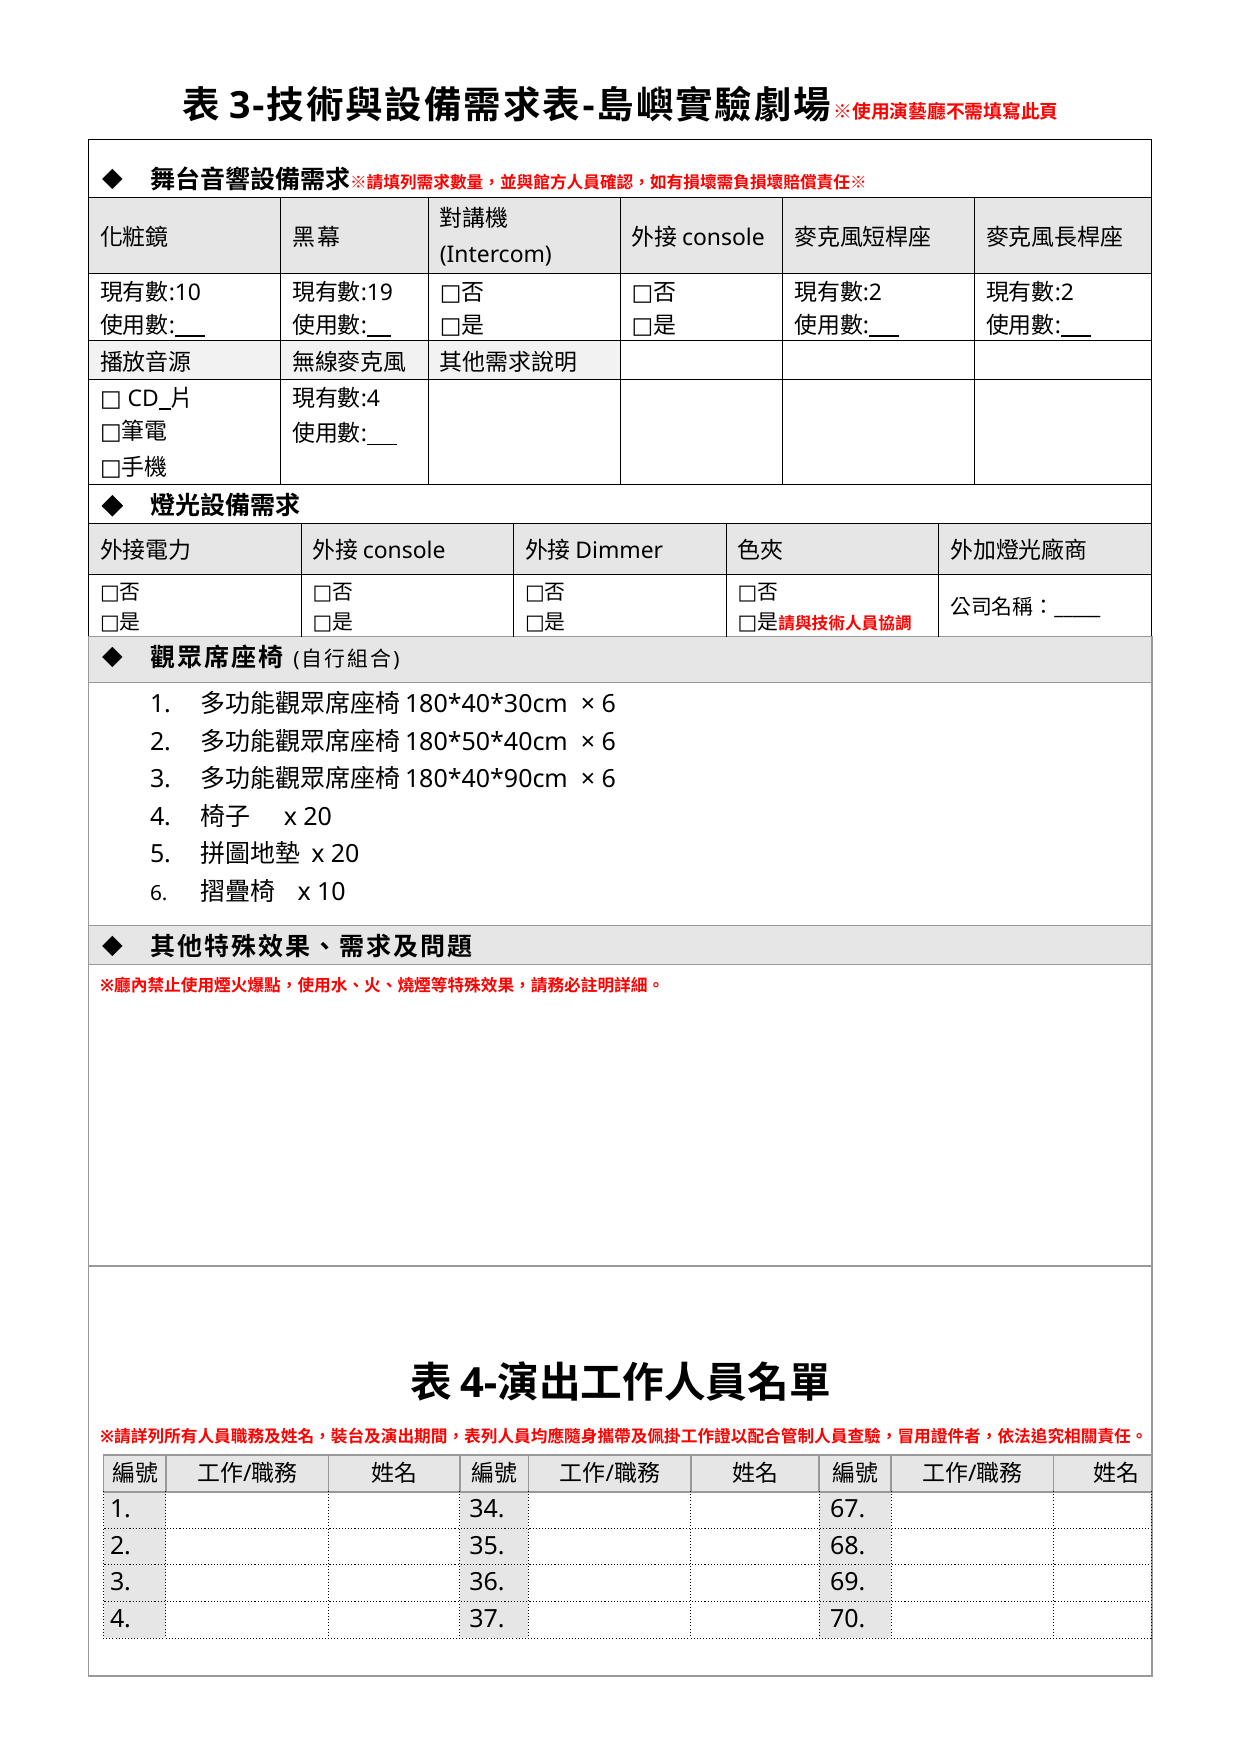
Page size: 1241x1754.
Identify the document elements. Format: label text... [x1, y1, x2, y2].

text 表3-技術與設備需求表-島嶼實驗劇場※使用演藝廳不需填寫此頁 [118, 64, 1122, 139]
table_cell 黑幕 [281, 198, 428, 273]
table_cell 對講機(Intercom) [429, 198, 620, 273]
table_cell □否 □是 [89, 575, 301, 636]
table_cell 化粧鏡 [89, 198, 280, 273]
table_cell 現有數:19 使用數: [281, 274, 428, 340]
table_cell [975, 341, 1151, 379]
table_cell ※廳內禁止使用煙火爆點，使用水、火、燒煙等特殊效果，請務必註明詳細。 [89, 965, 1151, 1265]
table_cell 色夾 [727, 524, 938, 574]
table_cell [783, 341, 974, 379]
table_cell 無線麥克風 [281, 341, 428, 379]
table_cell □否 □是 [302, 575, 513, 636]
table_cell □否 □是 [514, 575, 726, 636]
table_cell 外加燈光廠商 [939, 524, 1151, 574]
table_cell [621, 380, 782, 484]
table_cell [783, 380, 974, 484]
table_cell 外接電力 [89, 524, 301, 574]
table_cell 多功能觀眾席座椅180*40* × 6 多功能觀眾席座椅180*50* × 6 多功能觀眾席座椅180*40* × 6 椅子 x 20 拼圖地墊 x 20 摺疊椅 x 10 [89, 683, 1151, 925]
table_cell 觀眾席座椅 (自行組合) [89, 637, 1151, 682]
table_cell 播放音源 [89, 341, 280, 379]
table_cell □否 □是 [621, 274, 782, 340]
table_cell 現有數:10 使用數: [89, 274, 280, 340]
table_cell 公司名稱：_____ [939, 575, 1151, 636]
table_cell [975, 380, 1151, 484]
table_cell 麥克風長桿座 [975, 198, 1151, 273]
table_cell □否 □是請與技術人員協調 [727, 575, 938, 636]
table_cell 外接console [621, 198, 782, 273]
table_header 舞台音響設備需求※請填列需求數量，並與館方人員確認，如有損壞需負損壞賠償責任※ [89, 140, 1151, 197]
table_cell [621, 341, 782, 379]
table_cell [429, 380, 620, 484]
table_cell 外接Dimmer [514, 524, 726, 574]
table_cell 現有數:2 使用數: [783, 274, 974, 340]
table_cell □ CD 片 □筆電 □手機 [89, 380, 280, 484]
table_cell □否 □是 [429, 274, 620, 340]
table_cell 其他需求說明 [429, 341, 620, 379]
table_cell 現有數:4 使用數: [281, 380, 428, 484]
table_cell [89, 1267, 1151, 1675]
table_cell 麥克風短桿座 [783, 198, 974, 273]
table_cell 燈光設備需求 [89, 485, 1151, 523]
table_cell 現有數:2 使用數: [975, 274, 1151, 340]
table_cell 其他特殊效果、需求及問題 [89, 926, 1151, 964]
table_cell 外接console [302, 524, 513, 574]
